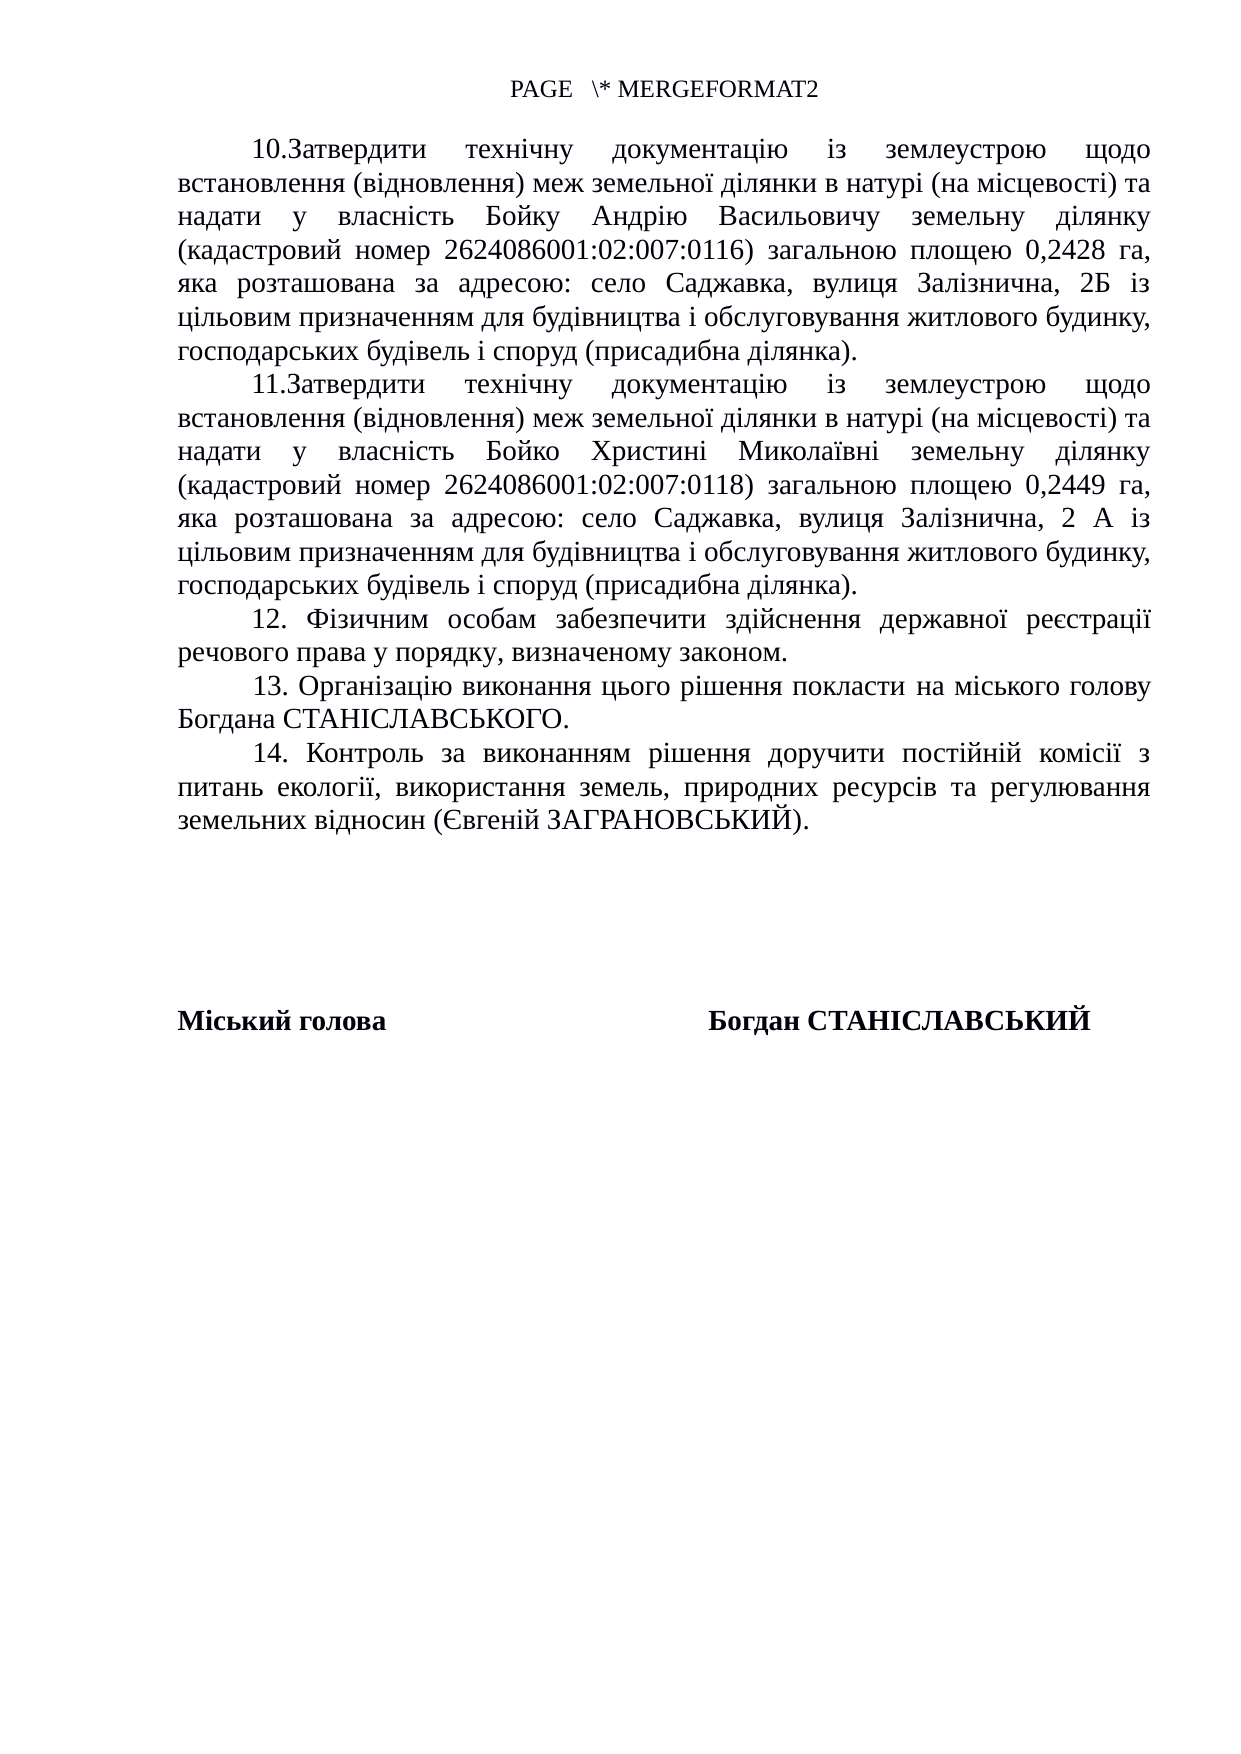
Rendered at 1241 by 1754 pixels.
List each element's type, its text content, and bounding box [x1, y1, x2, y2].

text 10.Затвердити технічну документацію із землеустрою щодо встановлення (відновлення) меж земельної ділянки в натурі (на місцевості) та надати у власність Бойку Андрію Васильовичу земельну ділянку (кадастровий номер 2624086001:02:007:0116) загальною площею 0,2428 га, яка розташована за адресою: село Саджавка, вулиця Залізнична, 2Б із цільовим призначенням для будівництва і обслуговування житлового будинку, господарських будівель і споруд (присадибна ділянка). [177, 131, 1152, 366]
text 12. Фізичним особам забезпечити здійснення державної реєстрації речового права у порядку, визначеному законом. [177, 601, 1152, 668]
text 14. Контроль за виконанням рішення доручити постійній комісії з питань екології, використання земель, природних ресурсів та регулювання земельних відносин (Євгеній ЗАГРАНОВСЬКИЙ). [177, 735, 1152, 836]
text Міський голова Богдан СТАНІСЛАВСЬКИЙ [177, 1003, 1152, 1037]
text 11.Затвердити технічну документацію із землеустрою щодо встановлення (відновлення) меж земельної ділянки в натурі (на місцевості) та надати у власність Бойко Христині Миколаївні земельну ділянку (кадастровий номер 2624086001:02:007:0118) загальною площею 0,2449 га, яка розташована за адресою: село Саджавка, вулиця Залізнична, 2 А із цільовим призначенням для будівництва і обслуговування житлового будинку, господарських будівель і споруд (присадибна ділянка). [177, 366, 1152, 601]
text 13. Організацію виконання цього рішення покласти на міського голову Богдана СТАНІСЛАВСЬКОГО. [177, 668, 1152, 735]
